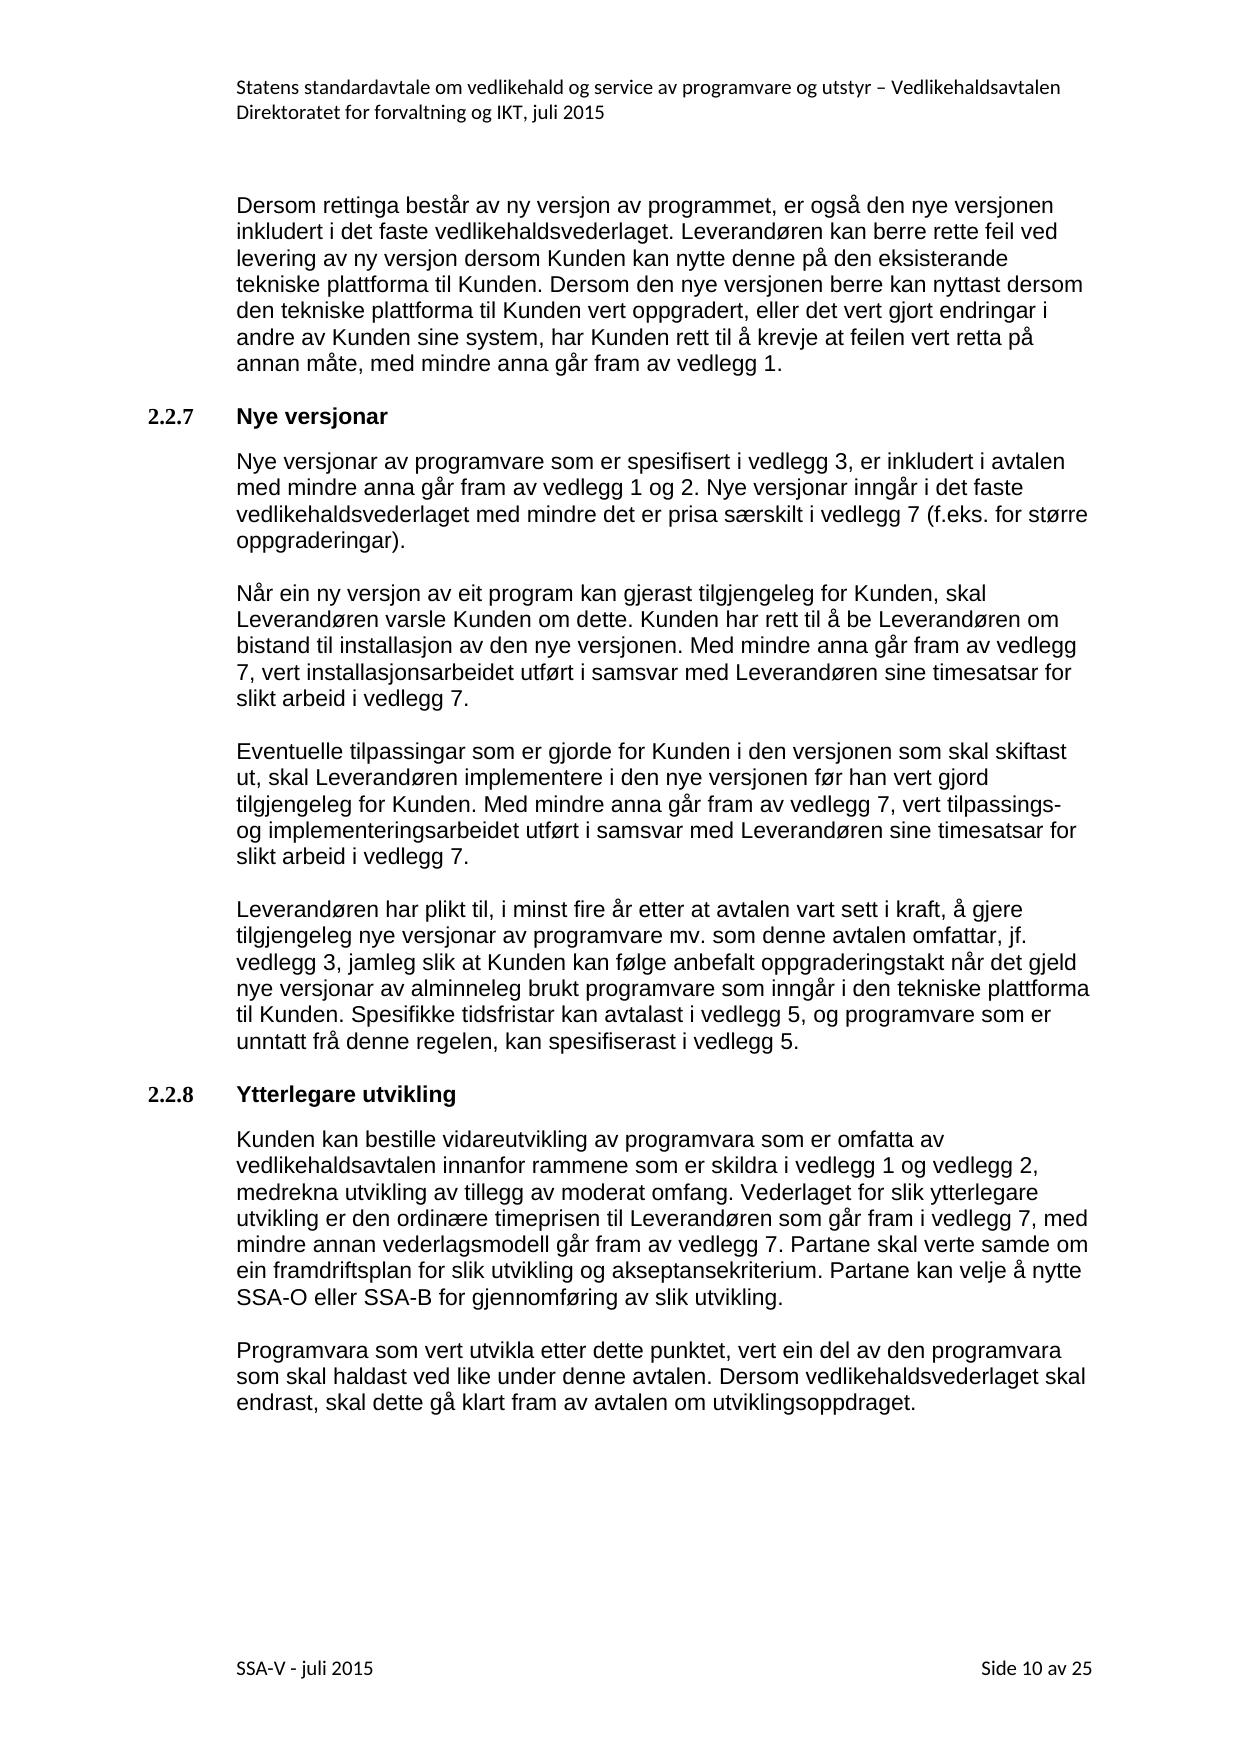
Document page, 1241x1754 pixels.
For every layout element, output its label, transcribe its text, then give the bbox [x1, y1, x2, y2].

text Programvara som vert utvikla etter dette punktet, vert ein del av den programvara som skal haldast ved like under denne avtalen. Dersom vedlikehaldsvederlaget skal endrast, skal dette gå klart fram av avtalen om utviklingsoppdraget. [236, 1337, 1092, 1416]
text Dersom rettinga består av ny versjon av programmet, er også den nye versjonen inkludert i det faste vedlikehaldsvederlaget. Leverandøren kan berre rette feil ved levering av ny versjon dersom Kunden kan nytte denne på den eksisterande tekniske plattforma til Kunden. Dersom den nye versjonen berre kan nyttast dersom den tekniske plattforma til Kunden vert oppgradert, eller det vert gjort endringar i andre av Kunden sine system, har Kunden rett til å krevje at feilen vert retta på annan måte, med mindre anna går fram av vedlegg 1. [236, 192, 1092, 376]
text Nye versjonar av programvare som er spesifisert i vedlegg 3, er inkludert i avtalen med mindre anna går fram av vedlegg 1 og 2. Nye versjonar inngår i det faste vedlikehaldsvederlaget med mindre det er prisa særskilt i vedlegg 7 (f.eks. for større oppgraderingar). [236, 448, 1092, 553]
subtitle Nye versjonar [148, 403, 1092, 429]
text Eventuelle tilpassingar som er gjorde for Kunden i den versjonen som skal skiftast ut, skal Leverandøren implementere i den nye versjonen før han vert gjord tilgjengeleg for Kunden. Med mindre anna går fram av vedlegg 7, vert tilpassings- og implementeringsarbeidet utført i samsvar med Leverandøren sine timesatsar for slikt arbeid i vedlegg 7. [236, 738, 1092, 870]
subtitle Ytterlegare utvikling [148, 1081, 1092, 1107]
text Når ein ny versjon av eit program kan gjerast tilgjengeleg for Kunden, skal Leverandøren varsle Kunden om dette. Kunden har rett til å be Leverandøren om bistand til installasjon av den nye versjonen. Med mindre anna går fram av vedlegg 7, vert installasjonsarbeidet utført i samsvar med Leverandøren sine timesatsar for slikt arbeid i vedlegg 7. [236, 580, 1092, 712]
text Leverandøren har plikt til, i minst fire år etter at avtalen vart sett i kraft, å gjere tilgjengeleg nye versjonar av programvare mv. som denne avtalen omfattar, jf. vedlegg 3, jamleg slik at Kunden kan følge anbefalt oppgraderingstakt når det gjeld nye versjonar av alminneleg brukt programvare som inngår i den tekniske plattforma til Kunden. Spesifikke tidsfristar kan avtalast i vedlegg 5, og programvare som er unntatt frå denne regelen, kan spesifiserast i vedlegg 5. [236, 896, 1092, 1054]
text Kunden kan bestille vidareutvikling av programvara som er omfatta av vedlikehaldsavtalen innanfor rammene som er skildra i vedlegg 1 og vedlegg 2, medrekna utvikling av tillegg av moderat omfang. Vederlaget for slik ytterlegare utvikling er den ordinære timeprisen til Leverandøren som går fram i vedlegg 7, med mindre annan vederlagsmodell går fram av vedlegg 7. Partane skal verte samde om ein framdriftsplan for slik utvikling og akseptansekriterium. Partane kan velje å nytte SSA-O eller SSA-B for gjennomføring av slik utvikling. [236, 1126, 1092, 1310]
